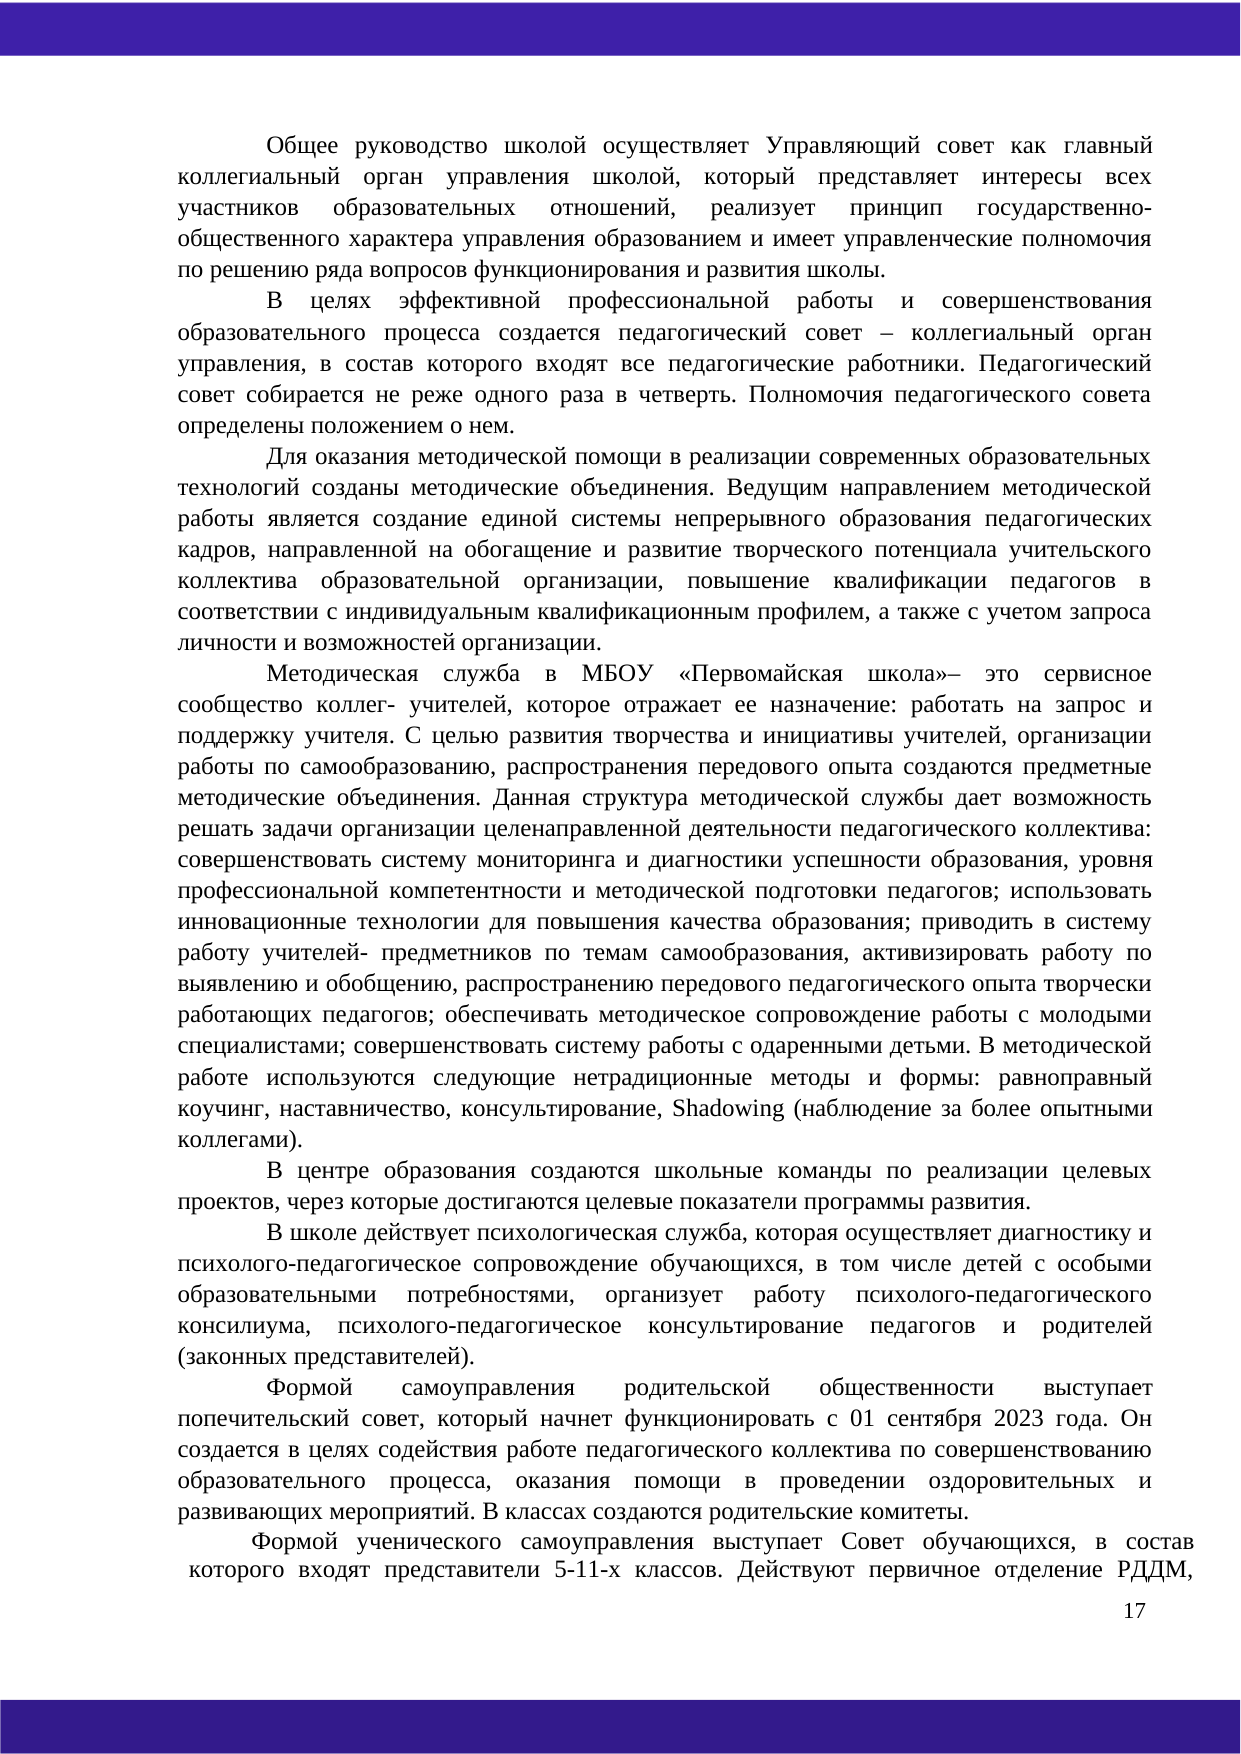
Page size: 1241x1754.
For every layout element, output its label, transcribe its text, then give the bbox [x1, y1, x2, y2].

picture [0, 2, 1241, 56]
text В целях эффективной профессиональной работы и совершенствования образовательного процесса создается педагогический совет – коллегиальный орган управления, в состав которого входят все педагогические работники. Педагогический совет собирается не реже одного раза в четверть. Полномочия педагогического совета определены положением о нем. [177, 286, 1152, 438]
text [188, 1527, 1194, 1583]
text Формой самоуправления родительской общественности выступает попечительский совет, который начнет функционировать с 01 сентября 2023 года. Он создается в целях содействия работе педагогического коллектива по совершенствованию образовательного процесса, оказания помощи в проведении оздоровительных и развивающих мероприятий. В классах создаются родительские комитеты. [177, 1372, 1153, 1525]
text В школе действует психологическая служба, которая осуществляет диагностику и психолого-педагогическое сопровождение обучающихся, в том числе детей с особыми образовательными потребностями, организует работу психолого-педагогического консилиума, психолого-педагогическое консультирование педагогов и родителей (законных представителей). [177, 1217, 1152, 1370]
text В центре образования создаются школьные команды по реализации целевых проектов, через которые достигаются целевые показатели программы развития. [177, 1155, 1152, 1214]
picture [0, 1699, 1241, 1754]
text Общее руководство школой осуществляет Управляющий совет как главный коллегиальный орган управления школой, который представляет интересы всех участников образовательных отношений, реализует принцип государственно- общественного характера управления образованием и имеет управленческие полномочия по решению ряда вопросов функционирования и развития школы. [177, 130, 1153, 283]
text Методическая служба в МБОУ «Первомайская школа»– это сервисное сообщество коллег- учителей, которое отражает ее назначение: работать на запрос и поддержку учителя. С целью развития творчества и инициативы учителей, организации работы по самообразованию, распространения передового опыта создаются предметные методические объединения. Данная структура методической службы дает возможность решать задачи организации целенаправленной деятельности педагогического коллектива: совершенствовать систему мониторинга и диагностики успешности образования, уровня профессиональной компетентности и методической подготовки педагогов; использовать инновационные технологии для повышения качества образования; приводить в систему работу учителей- предметников по темам самообразования, активизировать работу по выявлению и обобщению, распространению передового педагогического опыта творчески работающих педагогов; обеспечивать методическое сопровождение работы с молодыми специалистами; совершенствовать систему работы с одаренными детьми. В методической работе используются следующие нетрадиционные методы и формы: равноправный коучинг, наставничество, консультирование, Shadowing (наблюдение за более опытными коллегами). [177, 658, 1153, 1152]
text Для оказания методической помощи в реализации современных образовательных технологий созданы методические объединения. Ведущим направлением методической работы является создание единой системы непрерывного образования педагогических кадров, направленной на обогащение и развитие творческого потенциала учительского коллектива образовательной организации, повышение квалификации педагогов в соответствии с индивидуальным квалификационным профилем, а также с учетом запроса личности и возможностей организации. [177, 441, 1152, 656]
